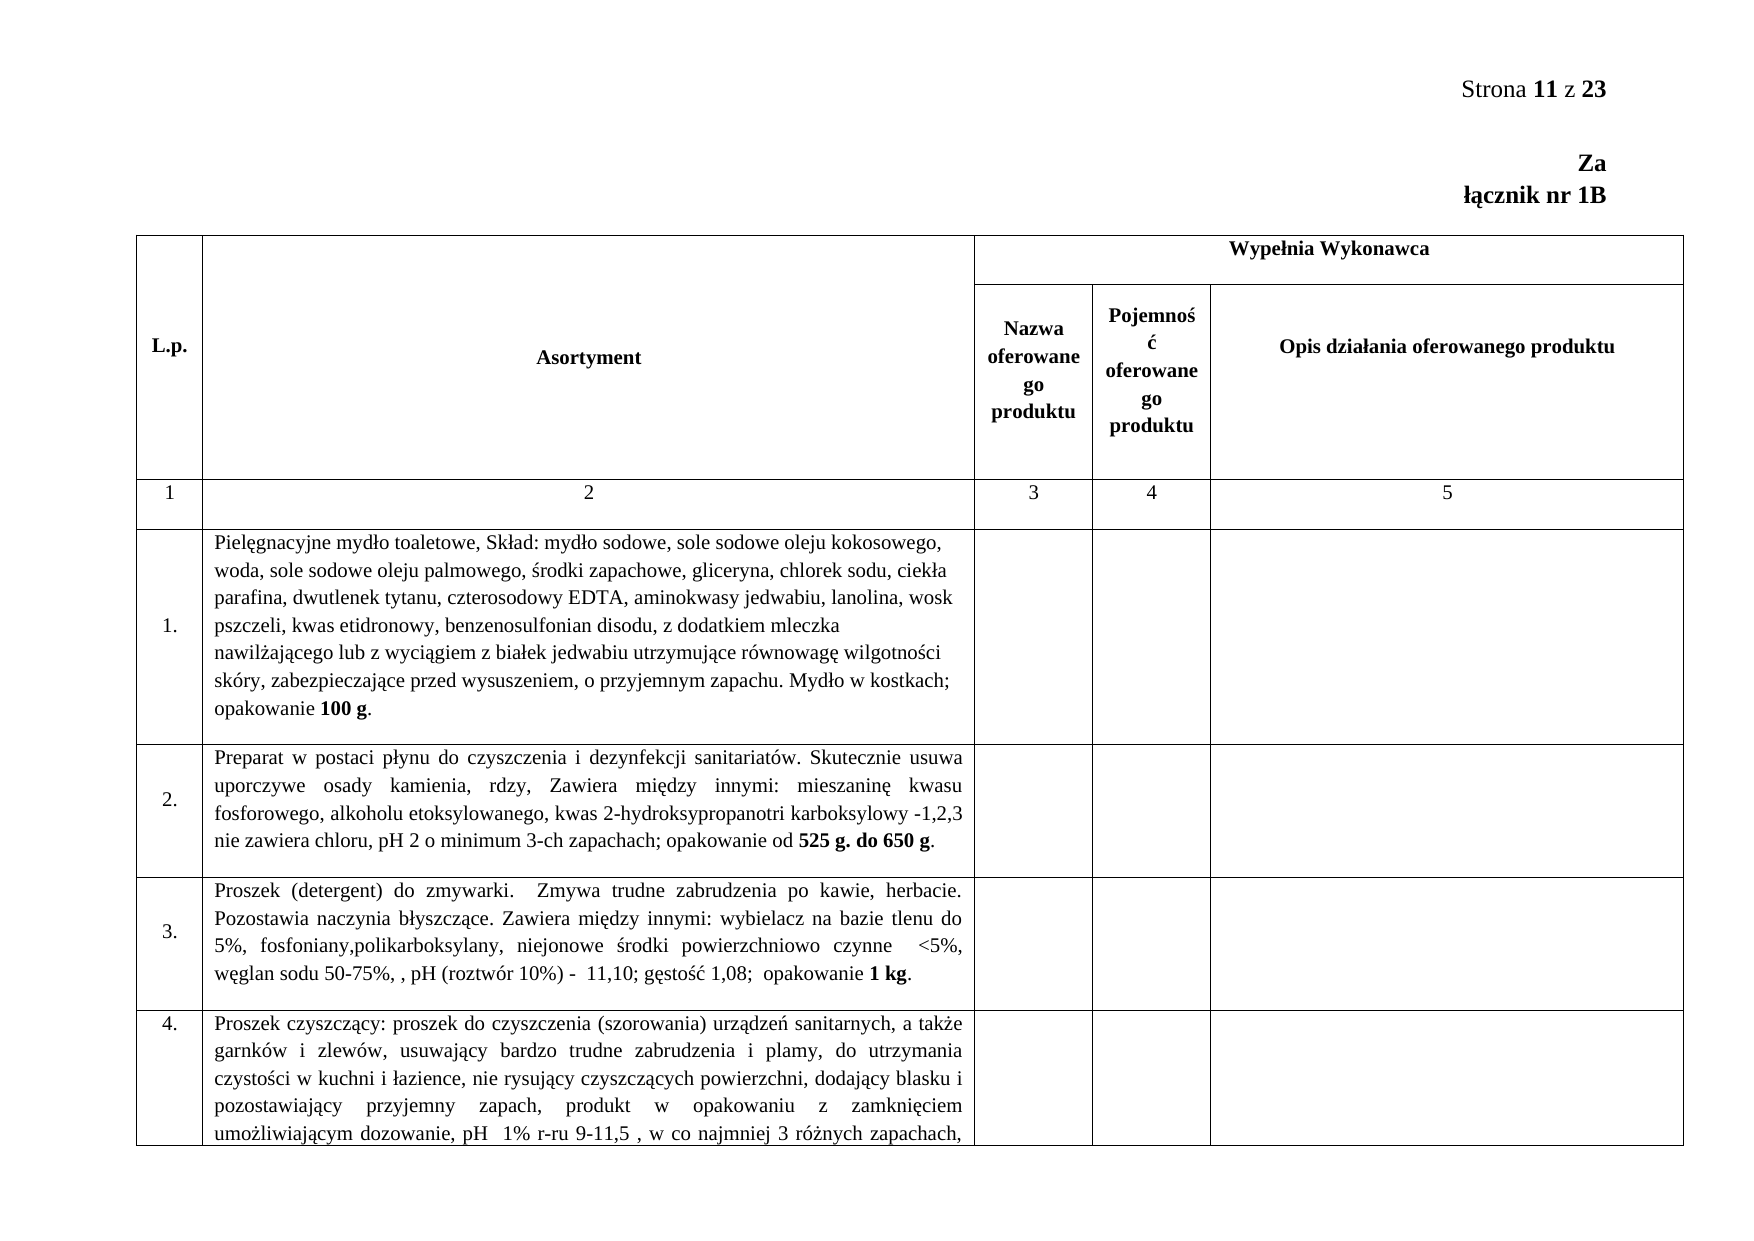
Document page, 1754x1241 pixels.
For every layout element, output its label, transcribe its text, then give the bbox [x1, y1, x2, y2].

table_cell [975, 878, 1092, 1009]
table_cell Opis działania oferowanego produktu [1211, 285, 1683, 479]
table_cell 5 [1211, 480, 1683, 529]
table_cell [1211, 878, 1683, 1009]
table_cell 2. [137, 745, 202, 877]
table_cell [975, 745, 1092, 877]
table_cell 3 [975, 480, 1092, 529]
table_cell 4 [1093, 480, 1210, 529]
table_cell [1093, 1011, 1210, 1145]
table_cell Preparat w postaci płynu do czyszczenia i dezynfekcji sanitariatów. Skutecznie usuwa uporczywe osady kamienia, rdzy, Zawiera między innymi: mieszaninę kwasu fosforowego, alkoholu etoksylowanego, kwas 2-hydroksypropanotri karboksylowy -1,2,3 nie zawiera chloru, pH 2 o minimum 3-ch zapachach; opakowanie od 525 g. do 650 g. [203, 745, 974, 877]
text Załącznik nr 1B [148, 148, 1606, 209]
table_header Wypełnia Wykonawca [975, 236, 1683, 284]
table_header L.p. [137, 236, 202, 479]
table_cell [1211, 530, 1683, 744]
table_cell 1. [137, 530, 202, 744]
table_cell [1093, 530, 1210, 744]
table_cell Proszek (detergent) do zmywarki. Zmywa trudne zabrudzenia po kawie, herbacie. Pozostawia naczynia błyszczące. Zawiera między innymi: wybielacz na bazie tlenu do 5%, fosfoniany,polikarboksylany, niejonowe środki powierzchniowo czynne <5%, węglan sodu 50-75%, , pH (roztwór 10%) - 11,10; gęstość 1,08; opakowanie 1 kg. [203, 878, 974, 1009]
table_cell [975, 1011, 1092, 1145]
table_cell 2 [203, 480, 974, 529]
table_cell 4. [137, 1011, 202, 1145]
table_cell 1 [137, 480, 202, 529]
table_cell [1211, 745, 1683, 877]
table_cell Nazwa oferowanego produktu [975, 285, 1092, 479]
table_header Asortyment [203, 236, 974, 479]
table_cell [203, 1011, 974, 1145]
table_cell [1211, 1011, 1683, 1145]
table_cell [1093, 878, 1210, 1009]
table_cell Pielęgnacyjne mydło toaletowe, Skład: mydło sodowe, sole sodowe oleju kokosowego, woda, sole sodowe oleju palmowego, środki zapachowe, gliceryna, chlorek sodu, ciekła parafina, dwutlenek tytanu, czterosodowy EDTA, aminokwasy jedwabiu, lanolina, wosk pszczeli, kwas etidronowy, benzenosulfonian disodu, z dodatkiem mleczka nawilżającego lub z wyciągiem z białek jedwabiu utrzymujące równowagę wilgotności skóry, zabezpieczające przed wysuszeniem, o przyjemnym zapachu. Mydło w kostkach; opakowanie 100 g. [203, 530, 974, 744]
table_cell 3. [137, 878, 202, 1009]
table_cell [1093, 745, 1210, 877]
table_cell [975, 530, 1092, 744]
table_cell Pojemność oferowanego produktu [1093, 285, 1210, 479]
